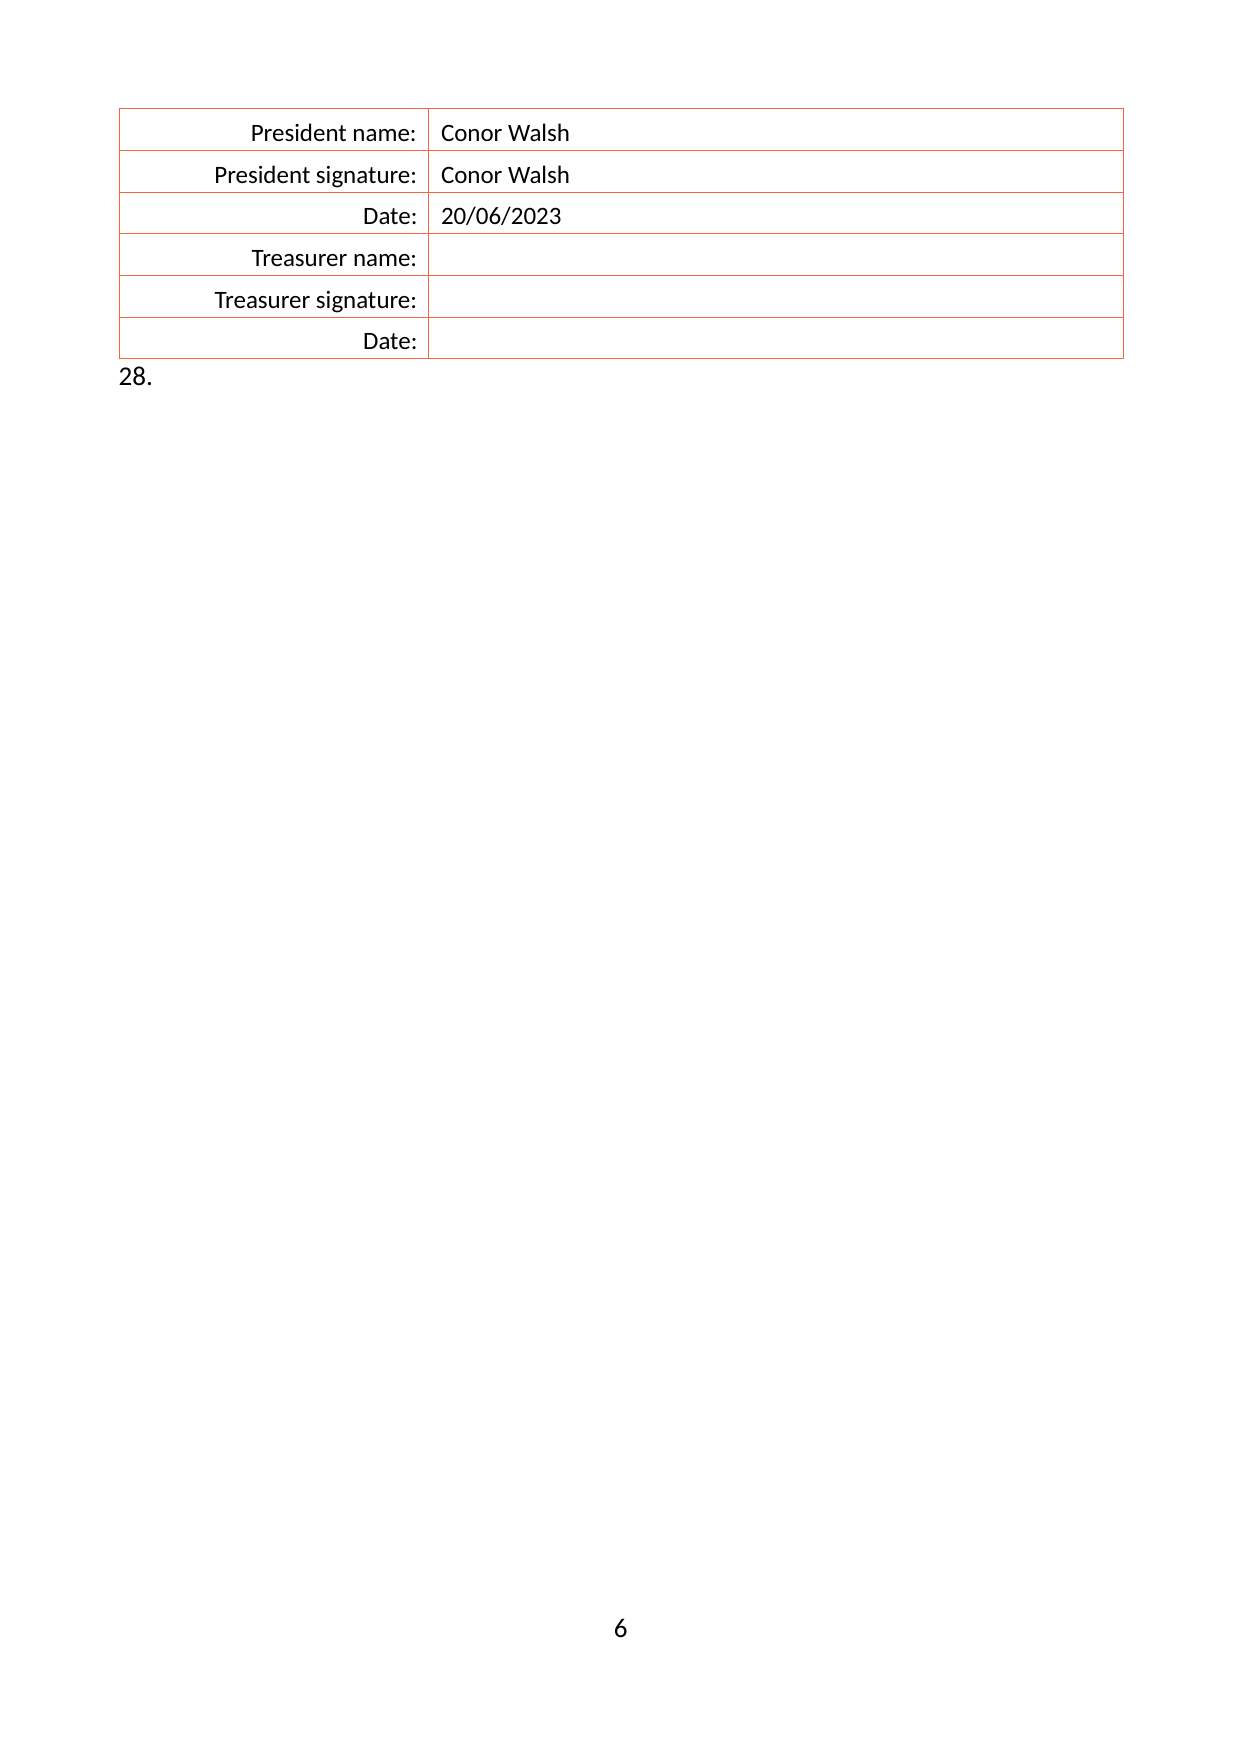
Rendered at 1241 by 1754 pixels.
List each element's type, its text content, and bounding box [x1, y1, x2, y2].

table_cell [429, 234, 1123, 275]
table_cell President signature: [120, 151, 428, 192]
table_cell 20/06/2023 [429, 193, 1123, 233]
text 28. [118, 359, 1188, 392]
table_header President name: [120, 109, 428, 150]
table_cell Treasurer signature: [120, 276, 428, 317]
table_cell [429, 318, 1123, 358]
table_cell [429, 276, 1123, 317]
table_cell Date: [120, 193, 428, 233]
table_cell Treasurer name: [120, 234, 428, 275]
table_cell Conor Walsh [429, 151, 1123, 192]
table_header Conor Walsh [429, 109, 1123, 150]
table_cell Date: [120, 318, 428, 358]
